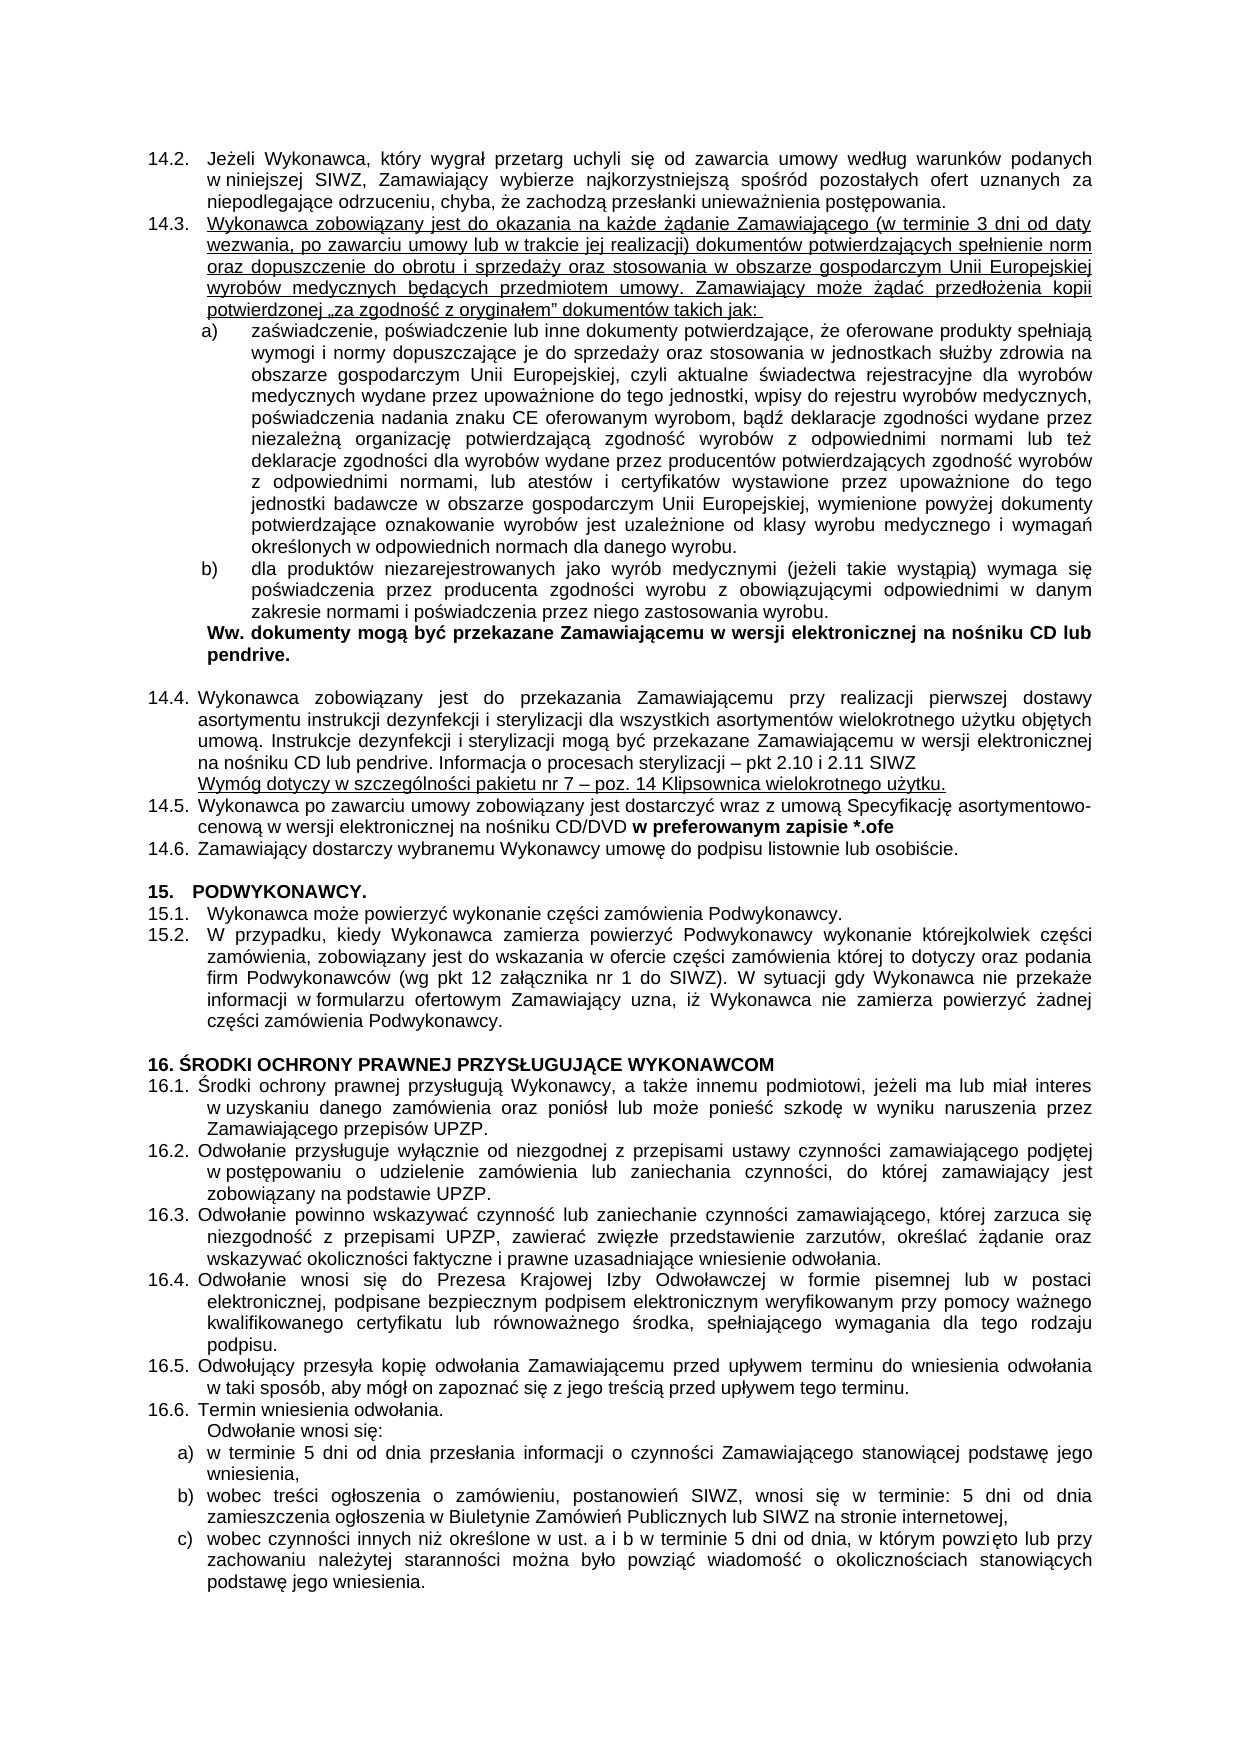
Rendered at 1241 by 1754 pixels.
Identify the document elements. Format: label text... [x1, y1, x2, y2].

list Wykonawca zobowiązany jest do przekazania Zamawiającemu przy realizacji pierwszej dostawy asortymentu instrukcji dezynfekcji i sterylizacji dla wszystkich asortymentów wielokrotnego użytku objętych umową. Instrukcje dezynfekcji i sterylizacji mogą być przekazane Zamawiającemu w wersji elektronicznej na nośniku CD lub pendrive. Informacja o procesach sterylizacji – pkt 2.10 i 2.11 SIWZ [148, 687, 1092, 773]
list Wykonawca może powierzyć wykonanie części zamówienia Podwykonawcy. [148, 902, 1092, 924]
text 16. ŚRODKI OCHRONY PRAWNEJ PRZYSŁUGUJĄCE WYKONAWCOM [148, 1053, 1092, 1075]
list w terminie 5 dni od dnia przesłania informacji o czynności Zamawiającego stanowiącej podstawę jego wniesienia, [177, 1441, 1092, 1484]
list wobec czynności innych niż określone w ust. a i b w terminie 5 dni od dnia, w którym powzięto lub przy zachowaniu należytej staranności można było powziąć wiadomość o okolicznościach stanowiących podstawę jego wniesienia. [177, 1528, 1092, 1592]
list W przypadku, kiedy Wykonawca zamierza powierzyć Podwykonawcy wykonanie którejkolwiek części zamówienia, zobowiązany jest do wskazania w ofercie części zamówienia której to dotyczy oraz podania firm Podwykonawców (wg pkt 12 załącznika nr 1 do SIWZ). W sytuacji gdy Wykonawca nie przekaże informacji w formularzu ofertowym Zamawiający uzna, iż Wykonawca nie zamierza powierzyć żadnej części zamówienia Podwykonawcy. [148, 924, 1092, 1032]
text Odwołanie wnosi się: [148, 1420, 1092, 1441]
list wobec treści ogłoszenia o zamówieniu, postanowień SIWZ, wnosi się w terminie: 5 dni od dnia zamieszczenia ogłoszenia w Biuletynie Zamówień Publicznych lub SIWZ na stronie internetowej, [177, 1484, 1092, 1528]
list Termin wniesienia odwołania. [148, 1398, 1092, 1420]
list zaświadczenie, poświadczenie lub inne dokumenty potwierdzające, że oferowane produkty spełniają wymogi i normy dopuszczające je do sprzedaży oraz stosowania w jednostkach służby zdrowia na obszarze gospodarczym Unii Europejskiej, czyli aktualne świadectwa rejestracyjne dla wyrobów medycznych wydane przez upoważnione do tego jednostki, wpisy do rejestru wyrobów medycznych, poświadczenia nadania znaku CE oferowanym wyrobom, bądź deklaracje zgodności wydane przez niezależną organizację potwierdzającą zgodność wyrobów z odpowiednimi normami lub też deklaracje zgodności dla wyrobów wydane przez producentów potwierdzających zgodność wyrobów z odpowiednimi normami, lub atestów i certyfikatów wystawione przez upoważnione do tego jednostki badawcze w obszarze gospodarczym Unii Europejskiej, wymienione powyżej dokumenty potwierdzające oznakowanie wyrobów jest uzależnione od klasy wyrobu medycznego i wymagań określonych w odpowiednich normach dla danego wyrobu. [201, 320, 1092, 557]
list Jeżeli Wykonawca, który wygrał przetarg uchyli się od zawarcia umowy według warunków podanych w niniejszej SIWZ, Zamawiający wybierze najkorzystniejszą spośród pozostałych ofert uznanych za niepodlegające odrzuceniu, chyba, że zachodzą przesłanki unieważnienia postępowania. [148, 148, 1092, 212]
list Zamawiający dostarczy wybranemu Wykonawcy umowę do podpisu listownie lub osobiście. [148, 838, 1092, 859]
text Ww. dokumenty mogą być przekazane Zamawiającemu w wersji elektronicznej na nośniku CD lub pendrive. [207, 622, 1092, 665]
list Wykonawca po zawarciu umowy zobowiązany jest dostarczyć wraz z umową Specyfikację asortymentowo-cenową w wersji elektronicznej na nośniku CD/DVD w preferowanym zapisie *.ofe [148, 794, 1092, 838]
list Środki ochrony prawnej przysługują Wykonawcy, a także innemu podmiotowi, jeżeli ma lub miał interes w uzyskaniu danego zamówienia oraz poniósł lub może ponieść szkodę w wyniku naruszenia przez Zamawiającego przepisów UPZP. [148, 1075, 1092, 1139]
list Odwołanie wnosi się do Prezesa Krajowej Izby Odwoławczej w formie pisemnej lub w postaci elektronicznej, podpisane bezpiecznym podpisem elektronicznym weryfikowanym przy pomocy ważnego kwalifikowanego certyfikatu lub równoważnego środka, spełniającego wymagania dla tego rodzaju podpisu. [148, 1269, 1092, 1355]
list Odwołanie powinno wskazywać czynność lub zaniechanie czynności zamawiającego, której zarzuca się niezgodność z przepisami UPZP, zawierać zwięzłe przedstawienie zarzutów, określać żądanie oraz wskazywać okoliczności faktyczne i prawne uzasadniające wniesienie odwołania. [148, 1204, 1092, 1269]
list Odwołujący przesyła kopię odwołania Zamawiającemu przed upływem terminu do wniesienia odwołania w taki sposób, aby mógł on zapoznać się z jego treścią przed upływem tego terminu. [148, 1355, 1092, 1398]
list Wykonawca zobowiązany jest do okazania na każde żądanie Zamawiającego (w terminie 3 dni od daty wezwania, po zawarciu umowy lub w trakcie jej realizacji) dokumentów potwierdzających spełnienie norm oraz dopuszczenie do obrotu i sprzedaży oraz stosowania w obszarze gospodarczym Unii Europejskiej wyrobów medycznych będących przedmiotem umowy. Zamawiający może żądać przedłożenia kopii potwierdzonej „za zgodność z oryginałem” dokumentów takich jak: [148, 212, 1092, 320]
list Odwołanie przysługuje wyłącznie od niezgodnej z przepisami ustawy czynności zamawiającego podjętej w postępowaniu o udzielenie zamówienia lub zaniechania czynności, do której zamawiający jest zobowiązany na podstawie UPZP. [148, 1139, 1092, 1204]
text Wymóg dotyczy w szczególności pakietu nr 7 – poz. 14 Klipsownica wielokrotnego użytku. [198, 773, 1092, 794]
list dla produktów niezarejestrowanych jako wyrób medycznymi (jeżeli takie wystąpią) wymaga się poświadczenia przez producenta zgodności wyrobu z obowiązującymi odpowiednimi w danym zakresie normami i poświadczenia przez niego zastosowania wyrobu. [201, 557, 1092, 622]
list PODWYKONAWCY. [148, 881, 1092, 902]
